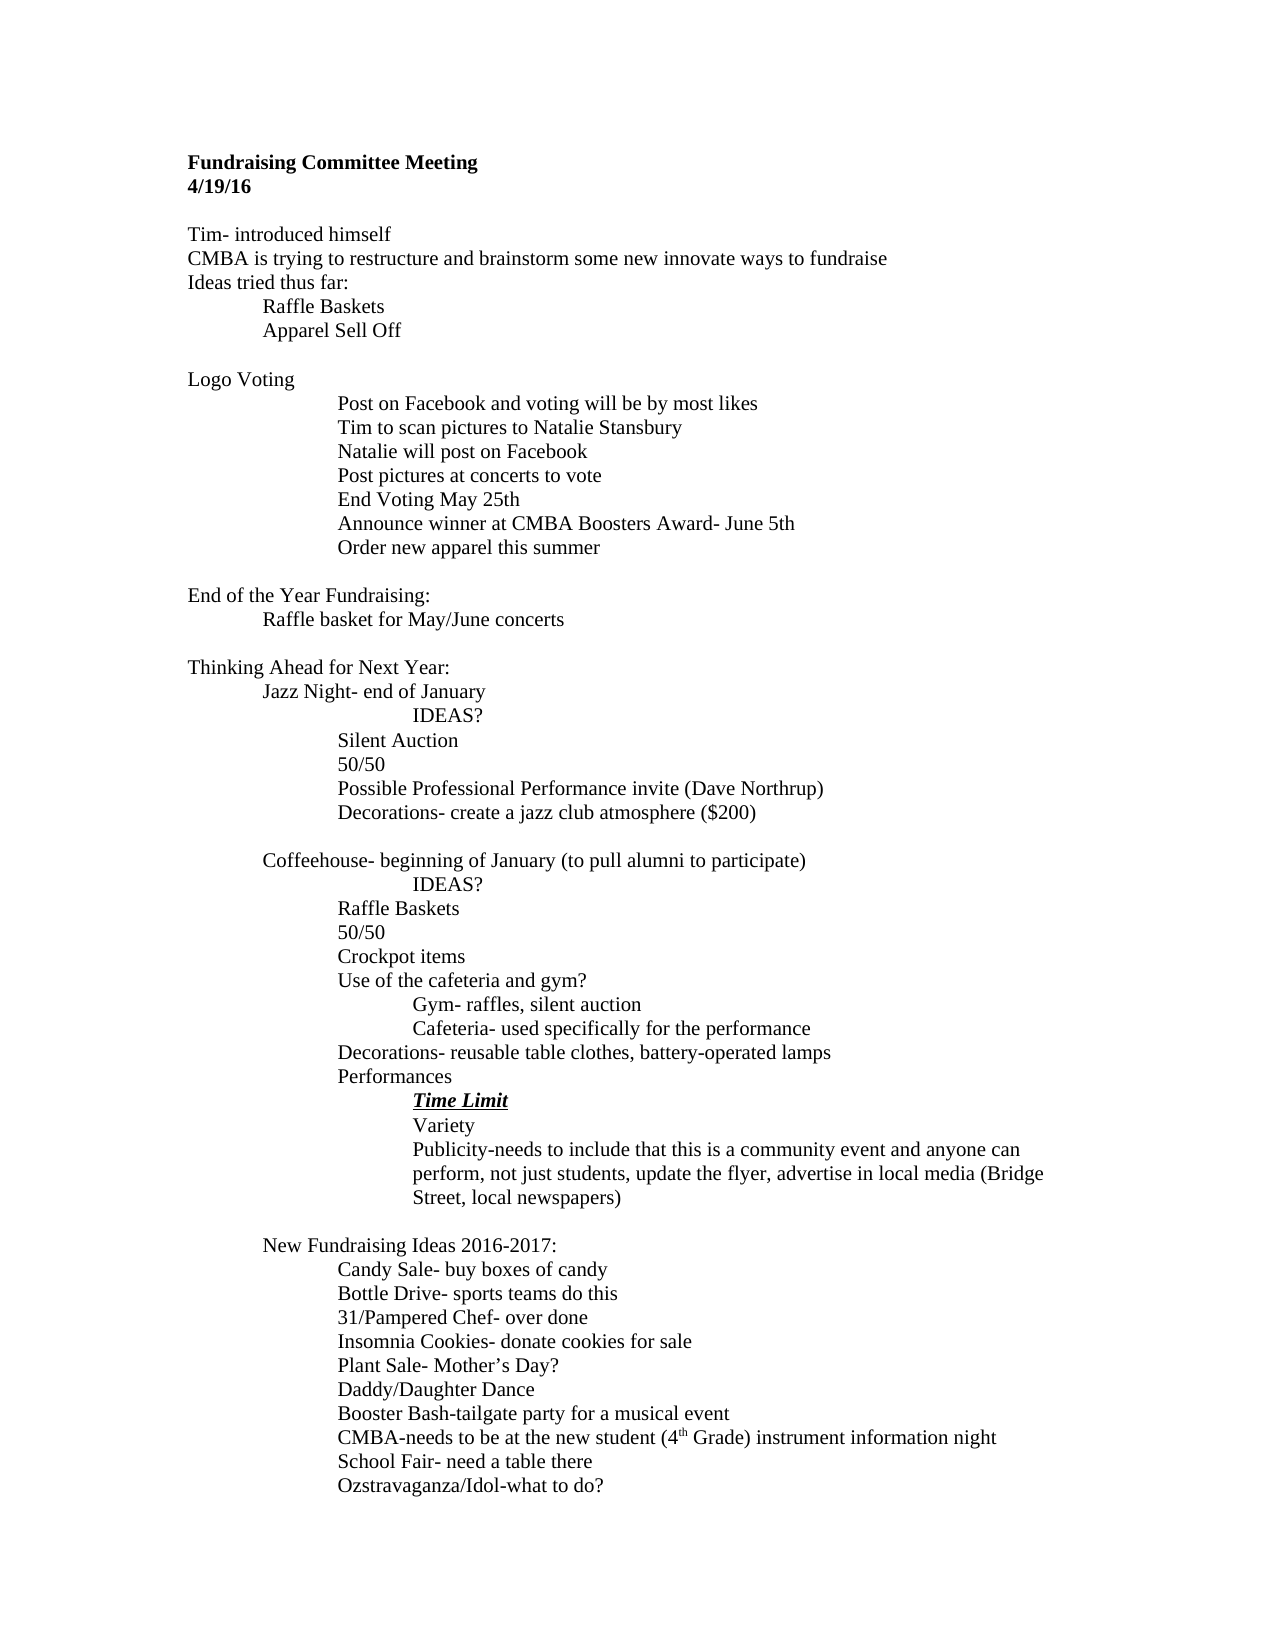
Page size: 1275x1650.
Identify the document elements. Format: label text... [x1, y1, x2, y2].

text Plant Sale- Mother’s Day? [187, 1353, 1087, 1377]
text Raffle basket for May/June concerts [187, 607, 1087, 631]
text Announce winner at CMBA Boosters Award- June 5th [187, 511, 1087, 535]
text Decorations- reusable table clothes, battery-operated lamps [187, 1040, 1087, 1064]
text Jazz Night- end of January [187, 679, 1087, 703]
text 50/50 [262, 920, 1087, 944]
text Thinking Ahead for Next Year: [187, 655, 1087, 679]
text Performances [187, 1064, 1087, 1088]
text Fundraising Committee Meeting [187, 150, 1087, 174]
text Candy Sale- buy boxes of candy [187, 1257, 1087, 1281]
text Apparel Sell Off [187, 318, 1087, 342]
text IDEAS? [187, 872, 1087, 896]
text Insomnia Cookies- donate cookies for sale [187, 1329, 1087, 1353]
text Natalie will post on Facebook [187, 439, 1087, 463]
text Cafeteria- used specifically for the performance [187, 1016, 1087, 1040]
text Tim- introduced himself [187, 222, 1087, 246]
text Bottle Drive- sports teams do this [187, 1281, 1087, 1305]
text Crockpot items [262, 944, 1087, 968]
text 4/19/16 [187, 174, 1087, 198]
text Decorations- create a jazz club atmosphere ($200) [187, 800, 1087, 824]
text 50/50 [187, 752, 1087, 776]
text Raffle Baskets [262, 896, 1087, 920]
text Ozstravaganza/Idol-what to do? [187, 1473, 1087, 1497]
text Tim to scan pictures to Natalie Stansbury [187, 415, 1087, 439]
text School Fair- need a table there [187, 1449, 1087, 1473]
text Time Limit [187, 1088, 1087, 1112]
text Publicity-needs to include that this is a community event and anyone can [187, 1137, 1087, 1161]
text New Fundraising Ideas 2016-2017: [187, 1233, 1087, 1257]
text Coffeehouse- beginning of January (to pull alumni to participate) [187, 848, 1087, 872]
text End Voting May 25th [187, 487, 1087, 511]
text End of the Year Fundraising: [187, 583, 1087, 607]
text Logo Voting [187, 367, 1087, 391]
text Booster Bash-tailgate party for a musical event [187, 1401, 1087, 1425]
text Post on Facebook and voting will be by most likes [187, 391, 1087, 415]
text Post pictures at concerts to vote [187, 463, 1087, 487]
text Use of the cafeteria and gym? [187, 968, 1087, 992]
text IDEAS? [187, 703, 1087, 727]
text Order new apparel this summer [187, 535, 1087, 559]
text perform, not just students, update the flyer, advertise in local media (Bridge [187, 1161, 1087, 1185]
text Daddy/Daughter Dance [187, 1377, 1087, 1401]
text CMBA is trying to restructure and brainstorm some new innovate ways to fundraise [187, 246, 1087, 270]
text Raffle Baskets [187, 294, 1087, 318]
text Ideas tried thus far: [187, 270, 1087, 294]
text Variety [187, 1112, 1087, 1137]
text Street, local newspapers) [187, 1185, 1087, 1209]
text Silent Auction [187, 727, 1087, 752]
text 31/Pampered Chef- over done [187, 1305, 1087, 1329]
text Possible Professional Performance invite (Dave Northrup) [187, 776, 1087, 800]
text Gym- raffles, silent auction [187, 992, 1087, 1016]
text CMBA-needs to be at the new student (4th Grade) instrument information night [187, 1425, 1087, 1449]
